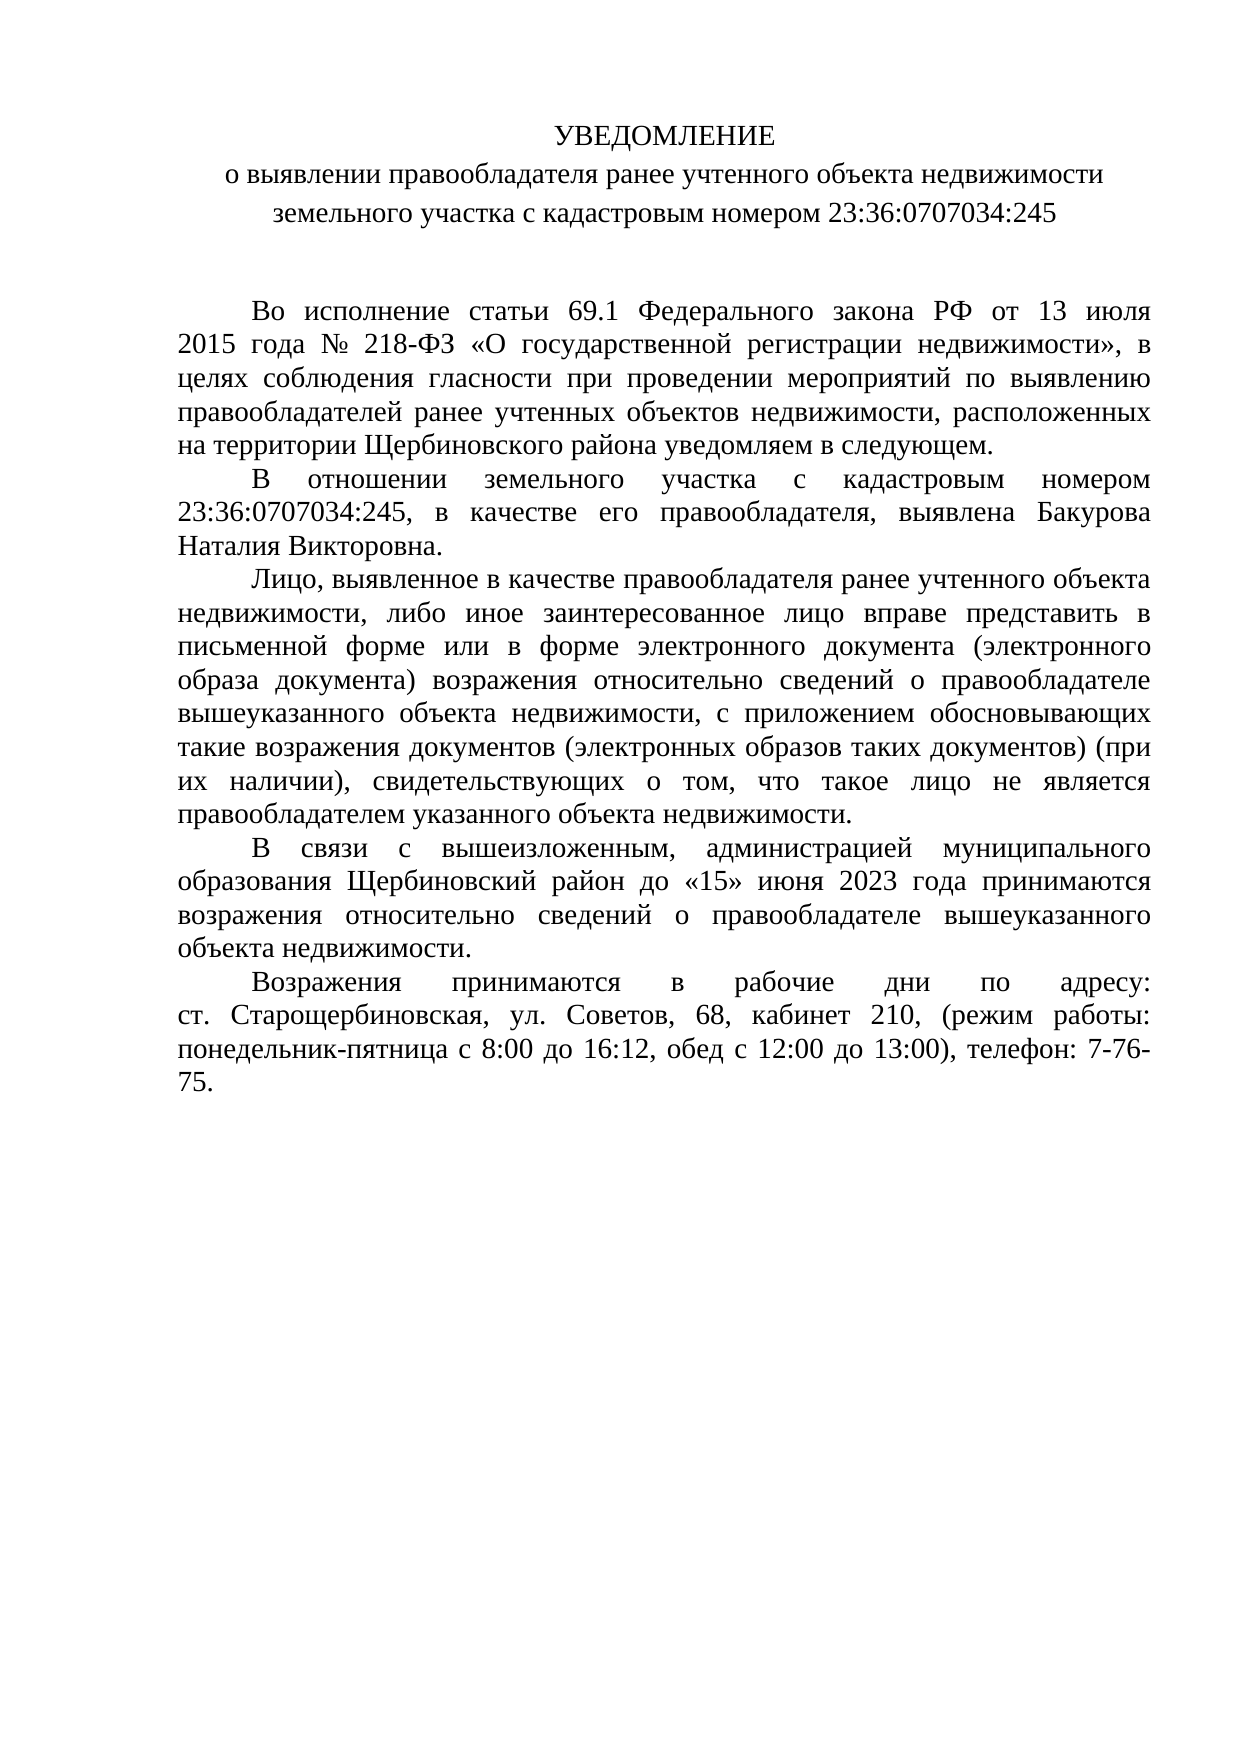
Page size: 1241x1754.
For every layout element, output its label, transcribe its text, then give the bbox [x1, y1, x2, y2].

text о выявлении правообладателя ранее учтенного объекта недвижимости [177, 157, 1152, 190]
text земельного участка с кадастровым номером 23:36:0707034:245 [177, 195, 1152, 229]
text Лицо, выявленное в качестве правообладателя ранее учтенного объекта недвижимости, либо иное заинтересованное лицо вправе представить в письменной форме или в форме электронного документа (электронного образа документа) возражения относительно сведений о правообладателе вышеуказанного объекта недвижимости, с приложением обосновывающих такие возражения документов (электронных образов таких документов) (при их наличии), свидетельствующих о том, что такое лицо не является правообладателем указанного объекта недвижимости. [177, 561, 1152, 830]
text В связи с вышеизложенным, администрацией муниципального образования Щербиновский район до «15» июня 2023 года принимаются возражения относительно сведений о правообладателе вышеуказанного объекта недвижимости. [177, 830, 1152, 964]
text В отношении земельного участка с кадастровым номером 23:36:0707034:245, в качестве его правообладателя, выявлена Бакурова Наталия Викторовна. [177, 461, 1152, 561]
text УВЕДОМЛЕНИЕ [177, 118, 1152, 152]
text Возражения принимаются в рабочие дни по адресу: ст. Старощербиновская, ул. Советов, 68, кабинет 210, (режим работы: понедельник-пятница с 8:00 до 16:12, обед с 12:00 до 13:00), телефон: 7-76-75. [177, 964, 1152, 1098]
text Во исполнение статьи 69.1 Федерального закона РФ от 13 июля 2015 года № 218-ФЗ «О государственной регистрации недвижимости», в целях соблюдения гласности при проведении мероприятий по выявлению правообладателей ранее учтенных объектов недвижимости, расположенных на территории Щербиновского района уведомляем в следующем. [177, 293, 1152, 461]
